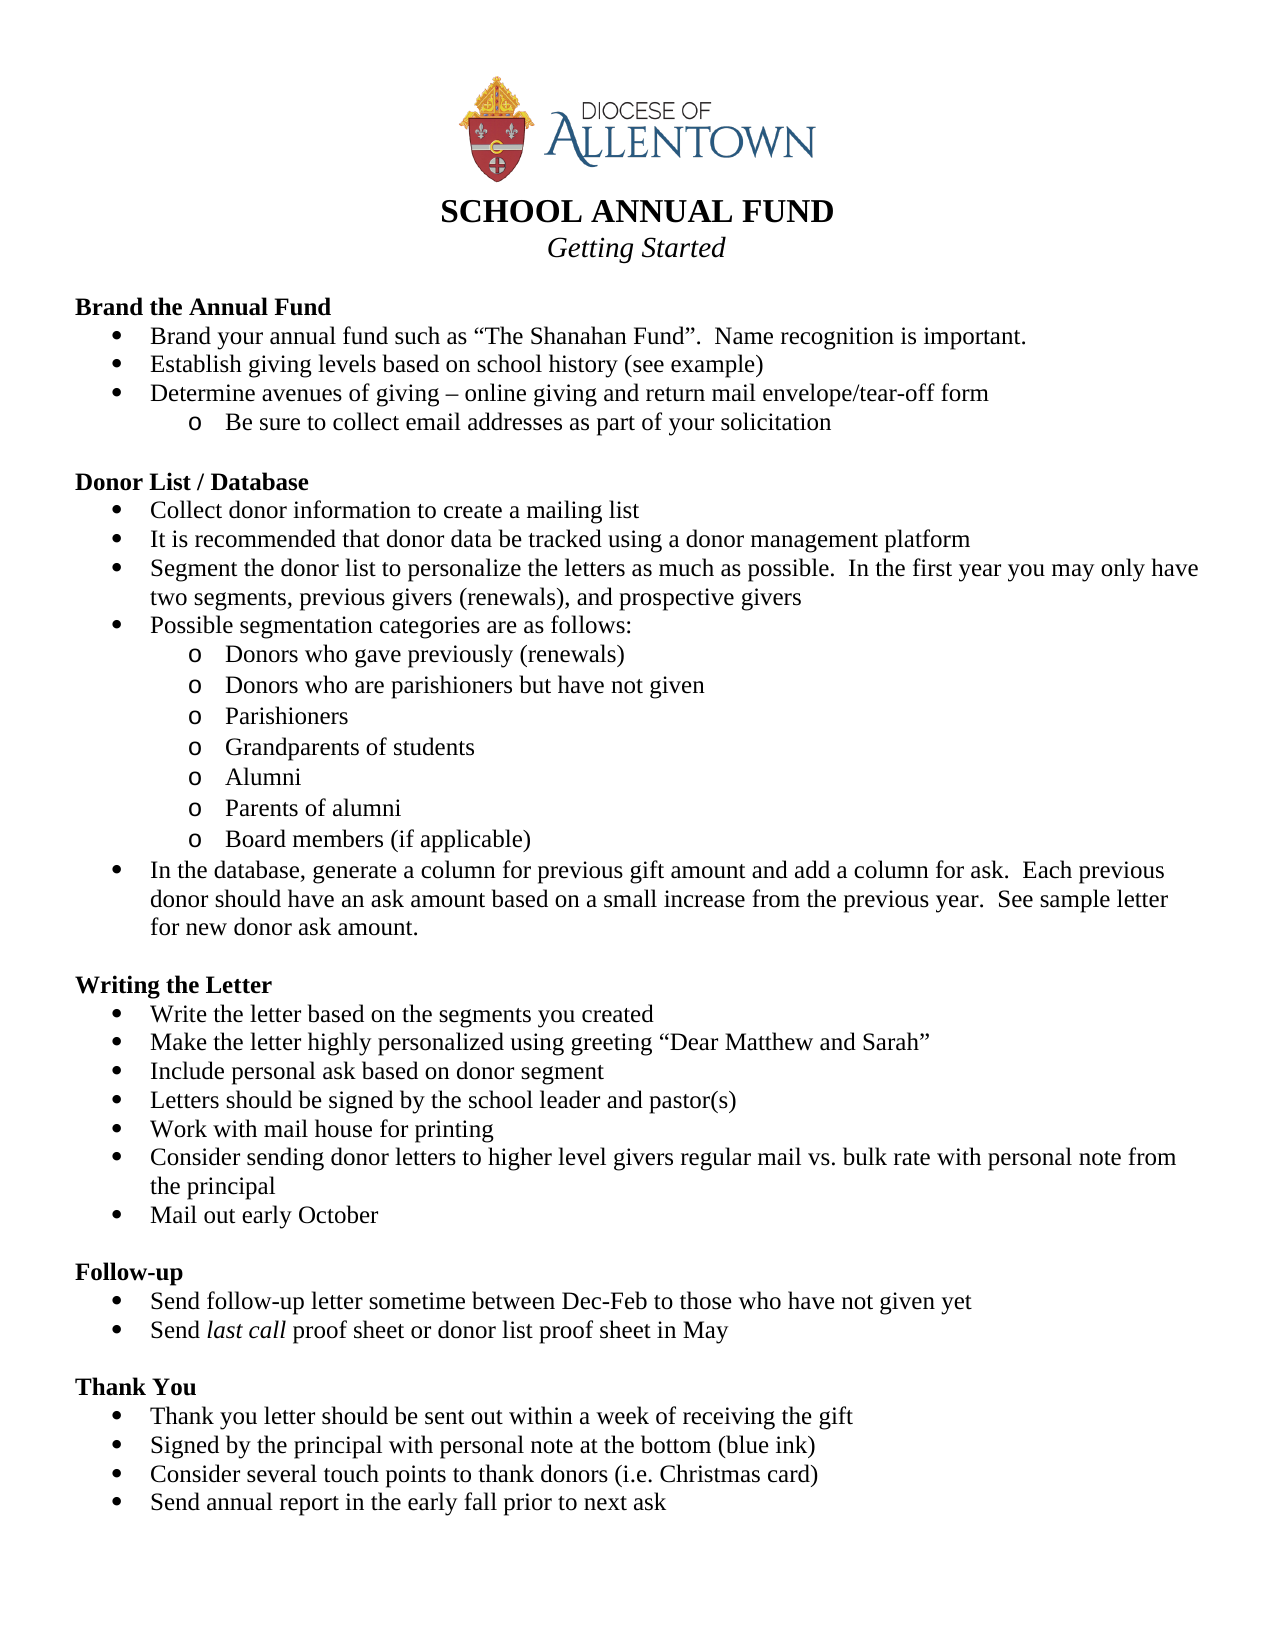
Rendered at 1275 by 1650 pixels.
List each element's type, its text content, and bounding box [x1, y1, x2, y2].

text Writing the Letter [75, 970, 1200, 999]
list Mail out early October [112, 1200, 1200, 1229]
list Determine avenues of giving – online giving and return mail envelope/tear-off form [112, 378, 1200, 407]
list Segment the donor list to personalize the letters as much as possible. In the first year you may only have two segments, previous givers (renewals), and prospective givers [112, 553, 1200, 610]
list Send last call proof sheet or donor list proof sheet in May [112, 1315, 1200, 1344]
list Signed by the principal with personal note at the bottom (blue ink) [112, 1430, 1200, 1459]
list Donors who gave previously (renewals) [187, 639, 1200, 670]
list Brand your annual fund such as “The Shanahan Fund”. Name recognition is important. [112, 321, 1200, 349]
list Collect donor information to create a mailing list [112, 495, 1200, 524]
list Consider several touch points to thank donors (i.e. Christmas card) [112, 1459, 1200, 1487]
list Establish giving levels based on school history (see example) [112, 349, 1200, 378]
list Board members (if applicable) [187, 824, 1200, 855]
text Brand the Annual Fund [75, 292, 1200, 321]
list Send annual report in the early fall prior to next ask [112, 1487, 1200, 1516]
list Make the letter highly personalized using greeting “Dear Matthew and Sarah” [112, 1027, 1200, 1056]
text Getting Started [75, 230, 1200, 263]
list Send follow-up letter sometime between Dec-Feb to those who have not given yet [112, 1286, 1200, 1315]
picture [404, 75, 871, 192]
list Thank you letter should be sent out within a week of receiving the gift [112, 1401, 1200, 1430]
list Grandparents of students [187, 732, 1200, 762]
list It is recommended that donor data be tracked using a donor management platform [112, 524, 1200, 553]
text Follow-up [75, 1257, 1200, 1286]
list Donors who are parishioners but have not given [187, 670, 1200, 701]
list Possible segmentation categories are as follows: [112, 610, 1200, 639]
list Be sure to collect email addresses as part of your solicitation [187, 407, 1200, 438]
list Letters should be signed by the school leader and pastor(s) [112, 1085, 1200, 1114]
list In the database, generate a column for previous gift amount and add a column for ask. Each previous donor should have an ask amount based on a small increase from the previous year. See sample letter for new donor ask amount. [112, 855, 1200, 941]
list Include personal ask based on donor segment [112, 1056, 1200, 1085]
list Alumni [187, 762, 1200, 793]
text SCHOOL ANNUAL FUND [75, 191, 1200, 230]
list Consider sending donor letters to higher level givers regular mail vs. bulk rate with personal note from the principal [112, 1142, 1200, 1200]
list Parents of alumni [187, 793, 1200, 824]
list Work with mail house for printing [112, 1114, 1200, 1142]
list Write the letter based on the segments you created [112, 999, 1200, 1027]
text Donor List / Database [75, 467, 1200, 495]
text Thank You [75, 1372, 1200, 1401]
list Parishioners [187, 701, 1200, 732]
